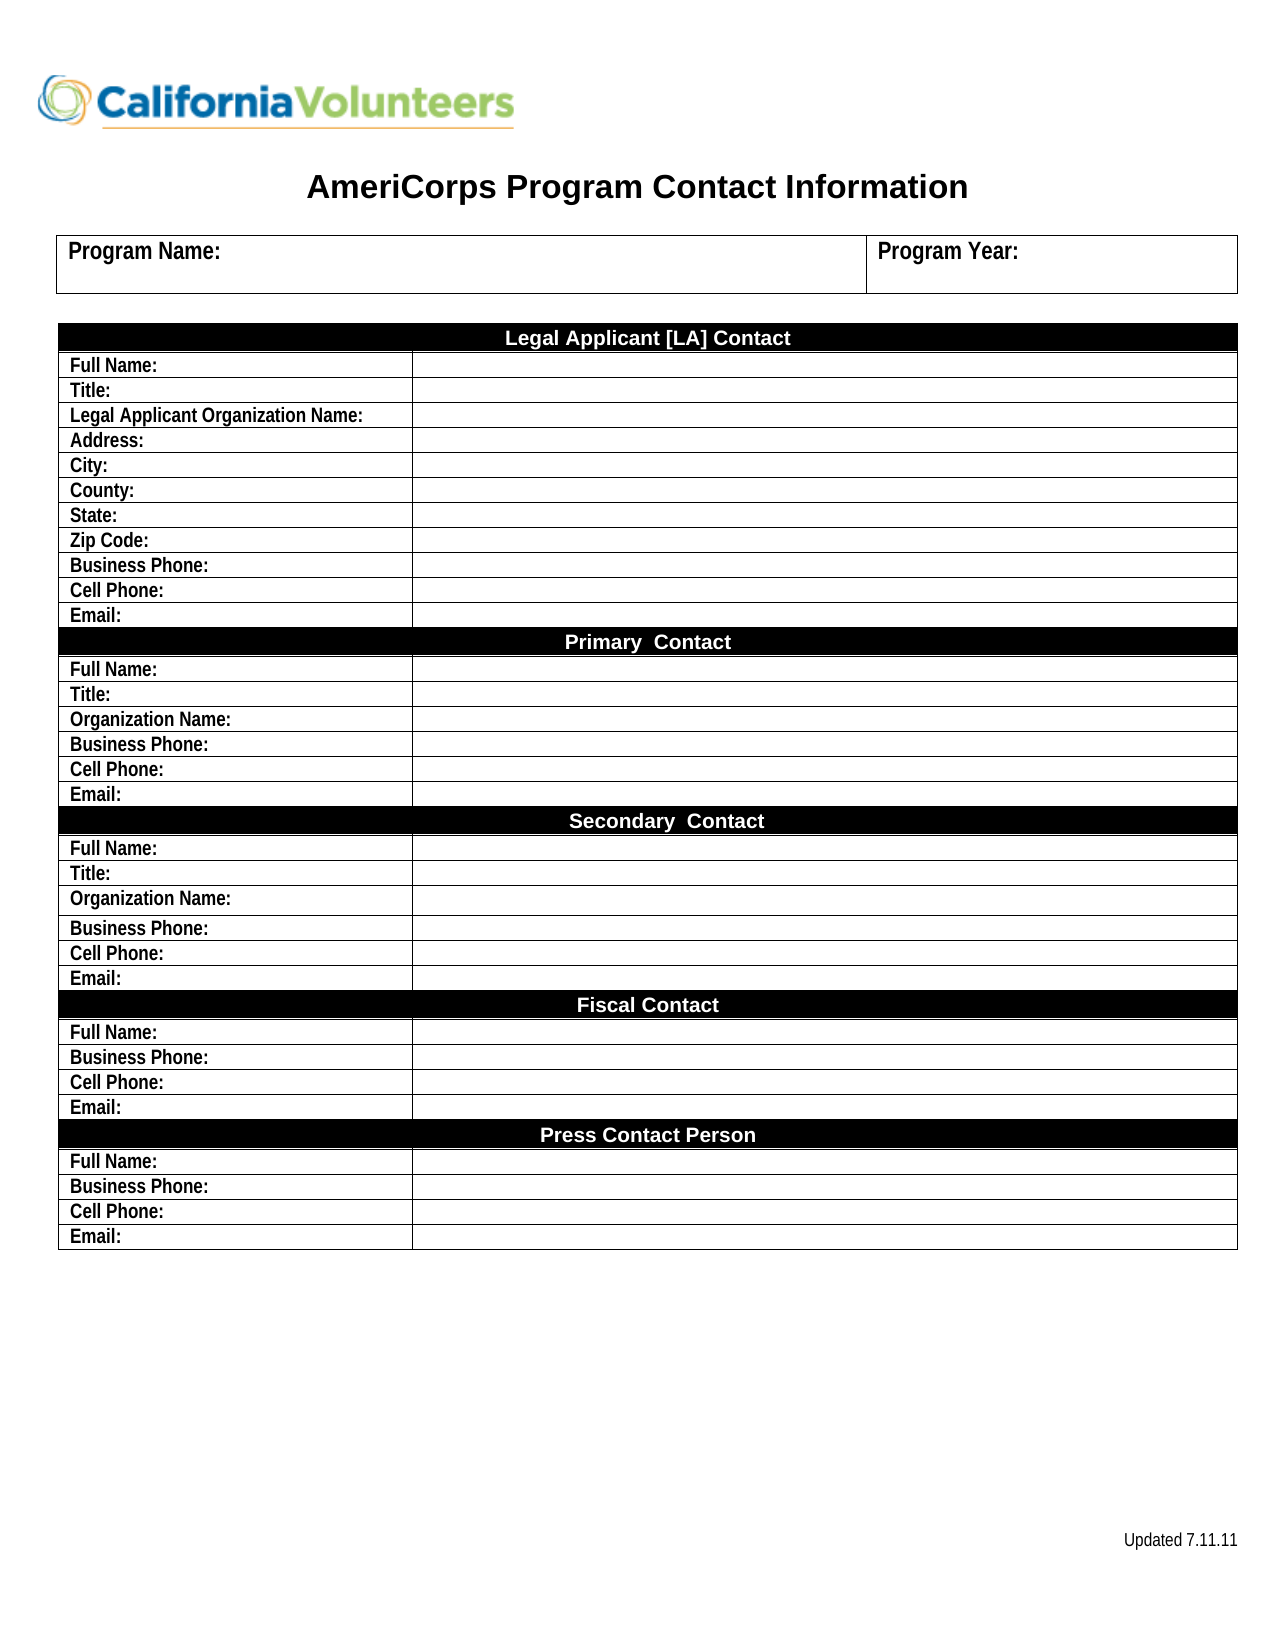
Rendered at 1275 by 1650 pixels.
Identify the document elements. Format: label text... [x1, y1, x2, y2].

table_cell [413, 732, 1237, 756]
table_cell Primary Contact [59, 630, 1237, 654]
table_cell County: [59, 478, 412, 502]
table_cell Business Phone: [59, 1045, 412, 1069]
table_cell Email: [59, 966, 412, 990]
table_cell [413, 453, 1237, 477]
table_cell [413, 836, 1237, 860]
table_cell Email: [59, 1095, 412, 1119]
table_cell Cell Phone: [59, 1200, 412, 1223]
table_cell [413, 503, 1237, 527]
table_cell [413, 916, 1237, 940]
table_cell [413, 528, 1237, 552]
table_cell [413, 1070, 1237, 1094]
table_cell Secondary Contact [59, 809, 1237, 833]
table_header Program Year: [867, 236, 1237, 293]
text AmeriCorps Program Contact Information [37, 167, 1237, 206]
table_cell [413, 886, 1237, 915]
table_cell [413, 861, 1237, 885]
table_cell Business Phone: [59, 732, 412, 756]
table_cell Address: [59, 428, 412, 452]
table_cell Business Phone: [59, 916, 412, 940]
table_cell Title: [59, 682, 412, 706]
table_header Program Name: [57, 236, 866, 293]
table_cell Email: [59, 1225, 412, 1248]
table_cell Cell Phone: [59, 1070, 412, 1094]
table_cell [413, 707, 1237, 731]
table_cell Title: [59, 861, 412, 885]
table_cell [413, 941, 1237, 965]
table_cell [413, 1020, 1237, 1044]
table_cell Cell Phone: [59, 757, 412, 781]
table_cell [413, 1200, 1237, 1223]
table_cell Full Name: [59, 1150, 412, 1173]
table_cell [413, 657, 1237, 681]
table_cell Press Contact Person [59, 1123, 1237, 1146]
table_cell [413, 403, 1237, 427]
table_cell [413, 378, 1237, 402]
table_cell [413, 578, 1237, 602]
table_cell Full Name: [59, 836, 412, 860]
table_cell [413, 478, 1237, 502]
table_cell [413, 428, 1237, 452]
table_cell [413, 1095, 1237, 1119]
table_cell [413, 1045, 1237, 1069]
table_cell Email: [59, 603, 412, 627]
table_cell Cell Phone: [59, 578, 412, 602]
table_cell Organization Name: [59, 707, 412, 731]
table_cell Business Phone: [59, 553, 412, 577]
table_cell [413, 757, 1237, 781]
table_cell City: [59, 453, 412, 477]
table_cell Full Name: [59, 657, 412, 681]
picture [37, 75, 514, 129]
table_cell State: [59, 503, 412, 527]
table_cell [413, 966, 1237, 990]
table_header Legal Applicant [LA] Contact [59, 326, 1237, 350]
table_cell Title: [59, 378, 412, 402]
table_cell Legal Applicant Organization Name: [59, 403, 412, 427]
table_cell Business Phone: [59, 1175, 412, 1198]
table_cell Full Name: [59, 353, 412, 377]
table_cell Zip Code: [59, 528, 412, 552]
table_cell [413, 682, 1237, 706]
table_cell [413, 782, 1237, 806]
table_cell Fiscal Contact [59, 993, 1237, 1017]
table_cell [413, 353, 1237, 377]
table_cell [413, 603, 1237, 627]
table_cell Full Name: [59, 1020, 412, 1044]
table_cell [413, 1225, 1237, 1248]
table_cell [413, 1175, 1237, 1198]
table_cell [413, 553, 1237, 577]
table_cell [413, 1150, 1237, 1173]
table_cell Organization Name: [59, 886, 412, 915]
table_cell Cell Phone: [59, 941, 412, 965]
table_cell Email: [59, 782, 412, 806]
